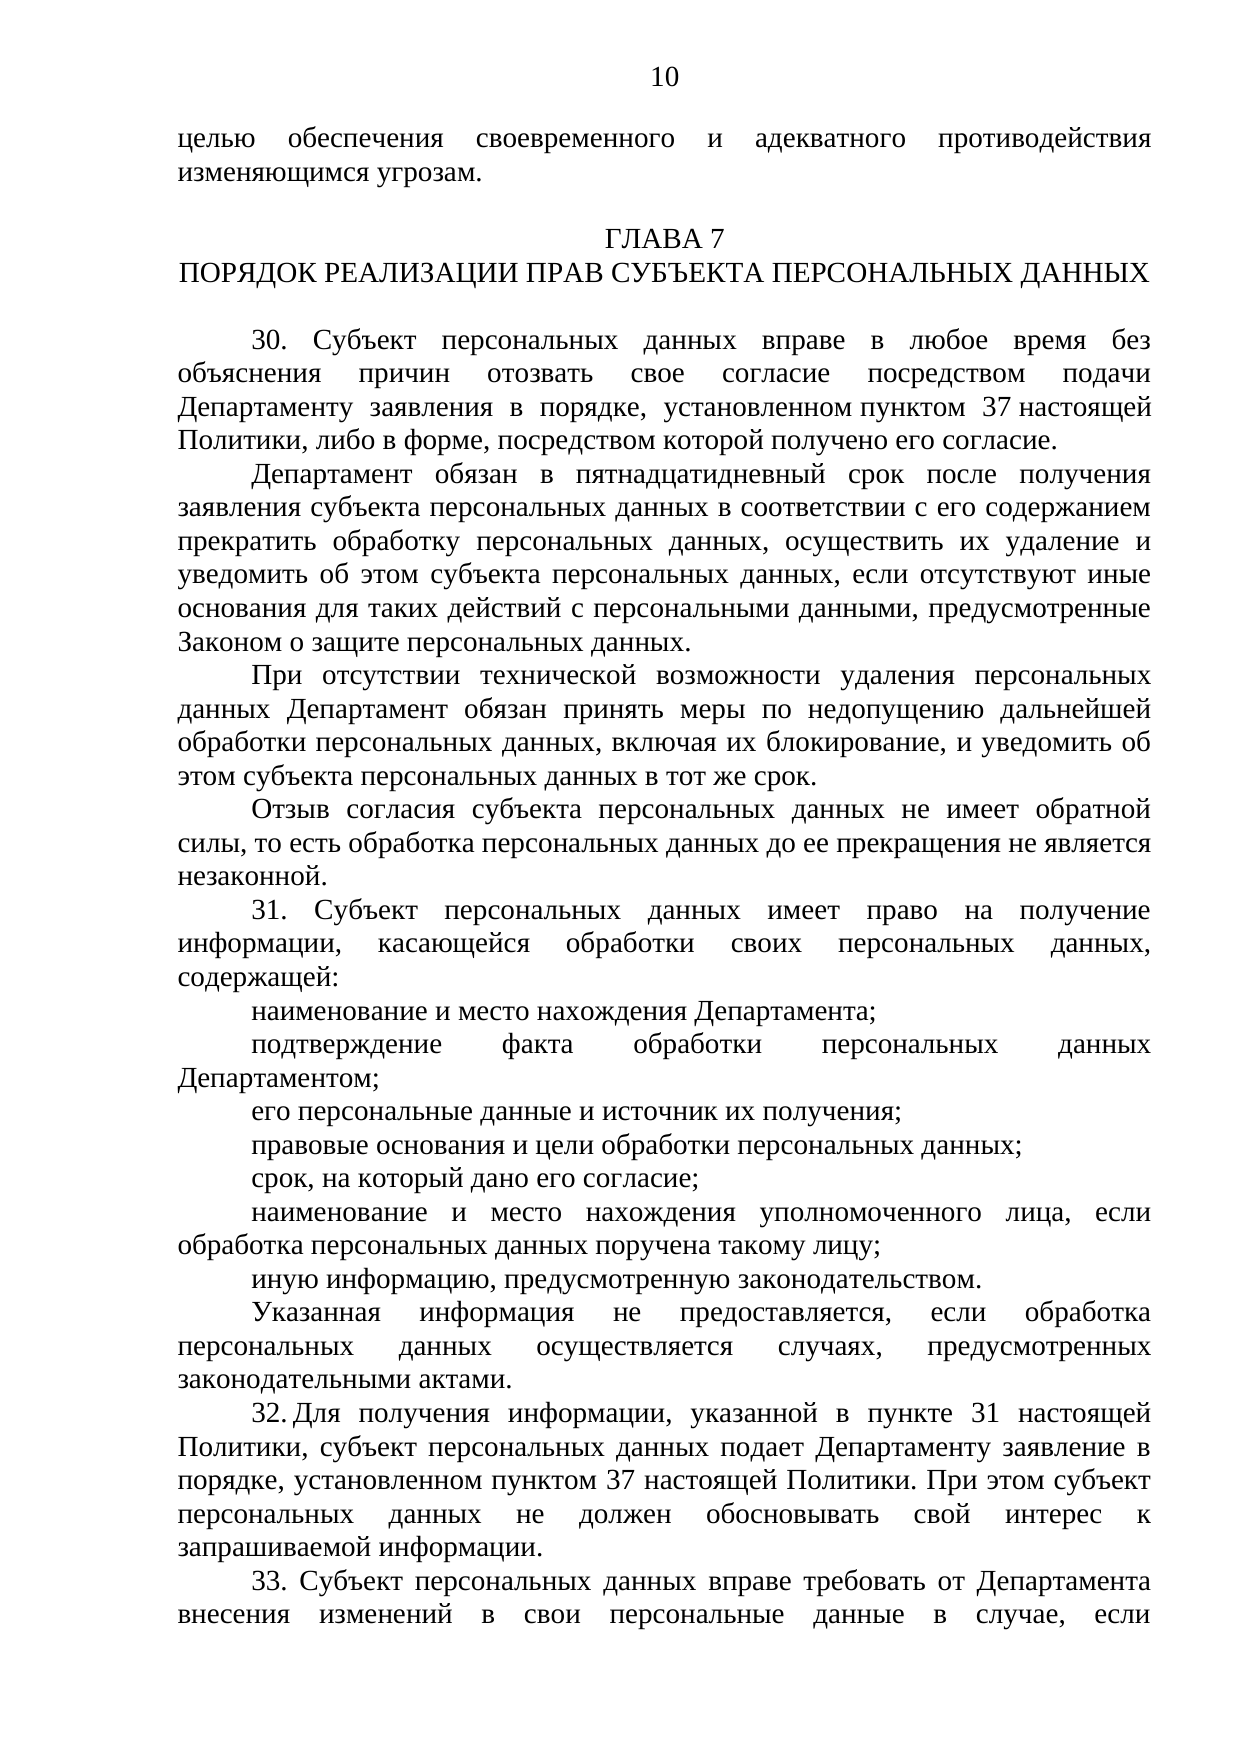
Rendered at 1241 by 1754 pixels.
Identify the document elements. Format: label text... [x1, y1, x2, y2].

text 30. Субъект персональных данных вправе в любое время без объяснения причин отозвать свое согласие посредством подачи Департаменту заявления в порядке, установленном пунктом 37 настоящей Политики, либо в форме, посредством которой получено его согласие. [177, 322, 1152, 456]
text наименование и место нахождения Департамента; [177, 993, 1152, 1026]
text его персональные данные и источник их получения; [177, 1093, 1152, 1127]
text Департамент обязан в пятнадцатидневный срок после получения заявления субъекта персональных данных в соответствии с его содержанием прекратить обработку персональных данных, осуществить их удаление и уведомить об этом субъекта персональных данных, если отсутствуют иные основания для таких действий с персональными данными, предусмотренные Законом о защите персональных данных. [177, 456, 1152, 657]
text Указанная информация не предоставляется, если обработка персональных данных осуществляется случаях, предусмотренных законодательными актами. [177, 1294, 1152, 1395]
text Отзыв согласия субъекта персональных данных не имеет обратной силы, то есть обработка персональных данных до ее прекращения не является незаконной. [177, 791, 1152, 892]
text 32. Для получения информации, указанной в пункте 31 настоящей Политики, субъект персональных данных подает Департаменту заявление в порядке, установленном пунктом 37 настоящей Политики. При этом субъект персональных данных не должен обосновывать свой интерес к запрашиваемой информации. [177, 1395, 1152, 1563]
text ГЛАВА 7 [177, 221, 1152, 255]
text подтверждение факта обработки персональных данных Департаментом; [177, 1026, 1152, 1093]
text иную информацию, предусмотренную законодательством. [177, 1261, 1152, 1294]
text наименование и место нахождения уполномоченного лица, если обработка персональных данных поручена такому лицу; [177, 1194, 1152, 1261]
text 31. Субъект персональных данных имеет право на получение информации, касающейся обработки своих персональных данных, содержащей: [177, 892, 1152, 993]
text правовые основания и цели обработки персональных данных; [177, 1127, 1152, 1160]
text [177, 1563, 1152, 1630]
text ПОРЯДОК РЕАЛИЗАЦИИ ПРАВ СУБЪЕКТА ПЕРСОНАЛЬНЫХ ДАННЫХ [177, 255, 1152, 288]
text При отсутствии технической возможности удаления персональных данных Департамент обязан принять меры по недопущению дальнейшей обработки персональных данных, включая их блокирование, и уведомить об этом субъекта персональных данных в тот же срок. [177, 657, 1152, 791]
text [177, 121, 1152, 188]
text срок, на который дано его согласие; [177, 1160, 1152, 1194]
